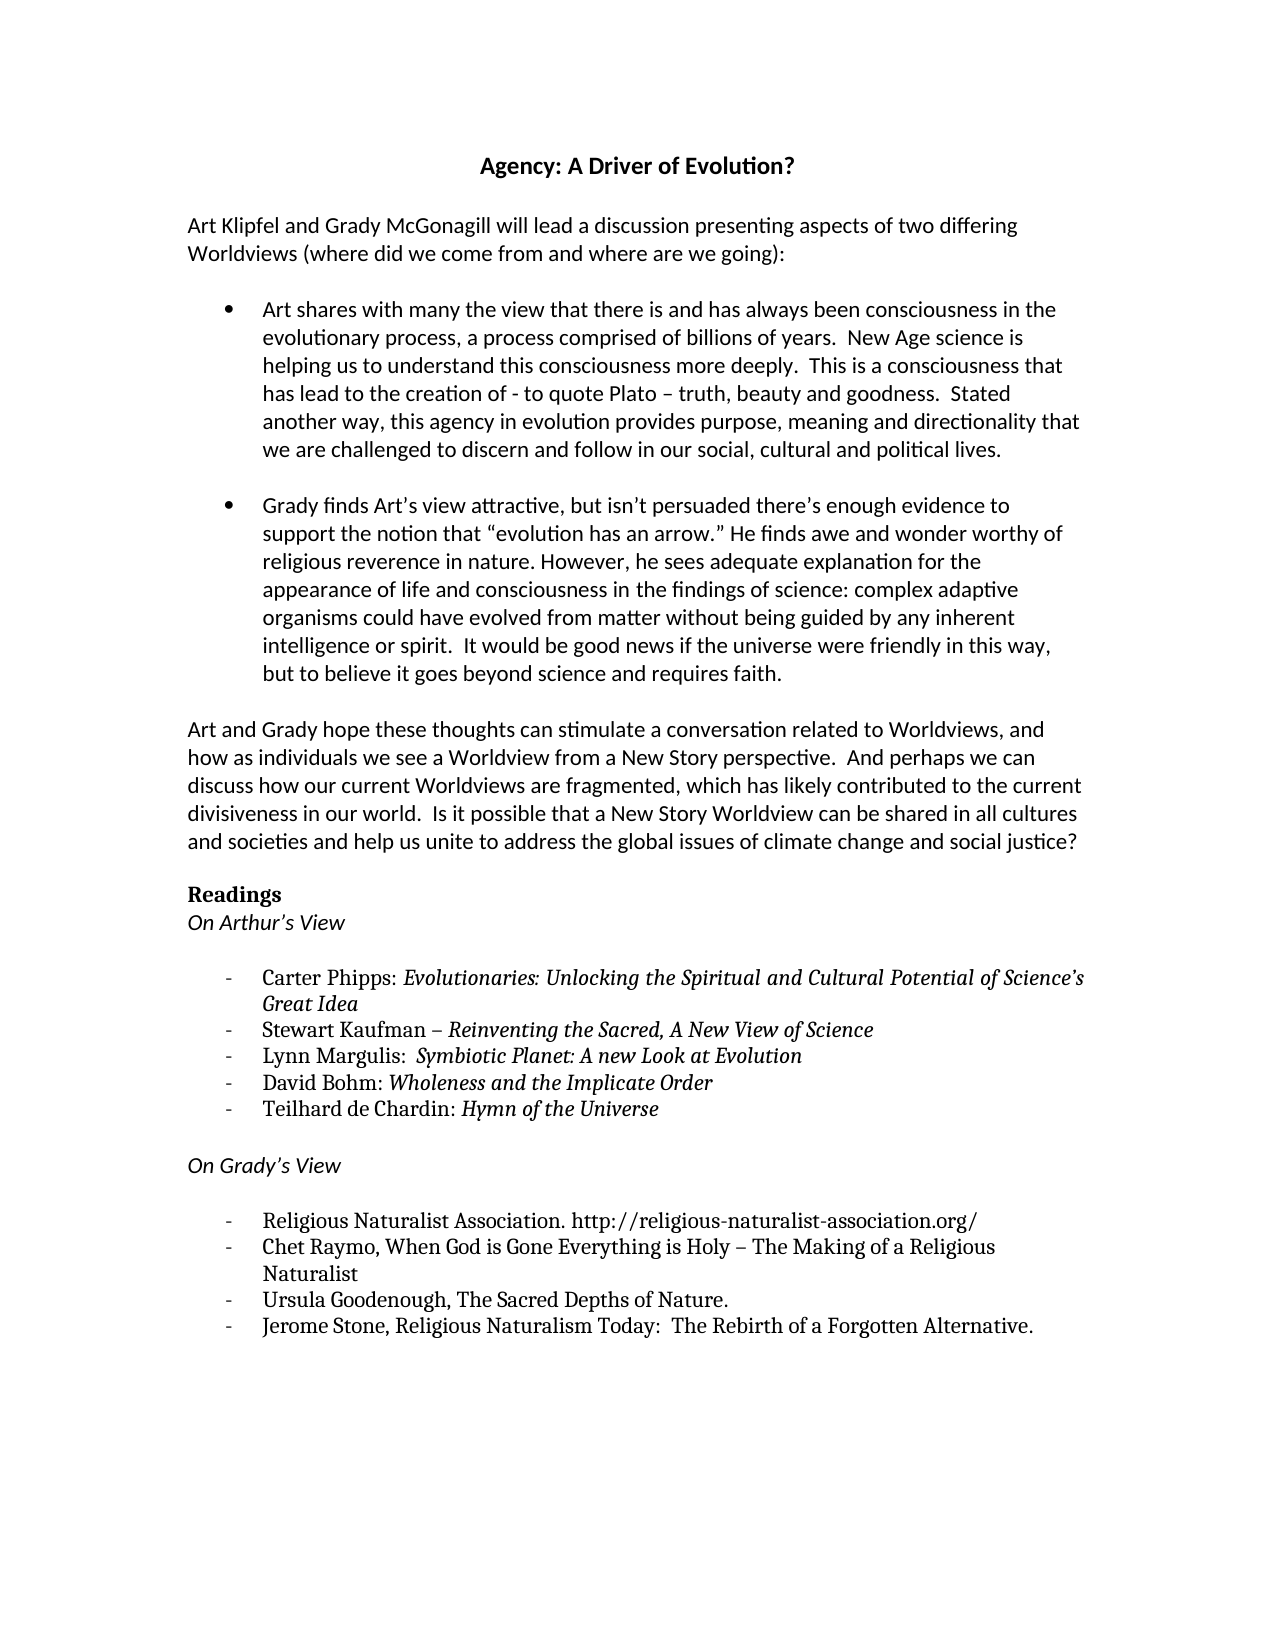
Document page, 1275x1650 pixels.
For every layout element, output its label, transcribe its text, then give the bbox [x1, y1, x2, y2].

list Stewart Kaufman – Reinventing the Sacred, A New View of Science [225, 1017, 1087, 1043]
text Art and Grady hope these thoughts can stimulate a conversation related to Worldviews, and how as individuals we see a Worldview from a New Story perspective. And perhaps we can discuss how our current Worldviews are fragmented, which has likely contributed to the current divisiveness in our world. Is it possible that a New Story Worldview can be shared in all cultures and societies and help us unite to address the global issues of climate change and social justice? [187, 715, 1087, 856]
list Carter Phipps: Evolutionaries: Unlocking the Spiritual and Cultural Potential of Science’s Great Idea [225, 964, 1087, 1017]
list Ursula Goodenough, The Sacred Depths of Nature. [225, 1287, 1087, 1313]
text Readings [187, 882, 1087, 908]
list Grady finds Art’s view attractive, but isn’t persuaded there’s enough evidence to support the notion that “evolution has an arrow.” He finds awe and wonder worthy of religious reverence in nature. However, he sees adequate explanation for the appearance of life and consciousness in the findings of science: complex adaptive organisms could have evolved from matter without being guided by any inherent intelligence or spirit. It would be good news if the universe were friendly in this way, but to believe it goes beyond science and requires faith. [225, 491, 1087, 687]
list Jerome Stone, Religious Naturalism Today: The Rebirth of a Forgotten Alternative. [225, 1313, 1087, 1339]
list Chet Raymo, When God is Gone Everything is Holy – The Making of a Religious Naturalist [225, 1234, 1087, 1287]
list Lynn Margulis: Symbiotic Planet: A new Look at Evolution [225, 1043, 1087, 1070]
list Teilhard de Chardin: Hymn of the Universe [225, 1096, 1087, 1122]
text On Arthur’s View [187, 908, 1087, 936]
list Religious Naturalist Association. http://religious-naturalist-association.org/ [225, 1208, 1087, 1234]
text On Grady’s View [187, 1152, 1087, 1179]
text Art Klipfel and Grady McGonagill will lead a discussion presenting aspects of two differing Worldviews (where did we come from and where are we going): [187, 211, 1087, 267]
list Art shares with many the view that there is and has always been consciousness in the evolutionary process, a process comprised of billions of years. New Age science is helping us to understand this consciousness more deeply. This is a consciousness that has lead to the creation of - to quote Plato – truth, beauty and goodness. Stated another way, this agency in evolution provides purpose, meaning and directionality that we are challenged to discern and follow in our social, cultural and political lives. [225, 295, 1087, 463]
list David Bohm: Wholeness and the Implicate Order [225, 1070, 1087, 1096]
text Agency: A Driver of Evolution? [187, 150, 1087, 181]
